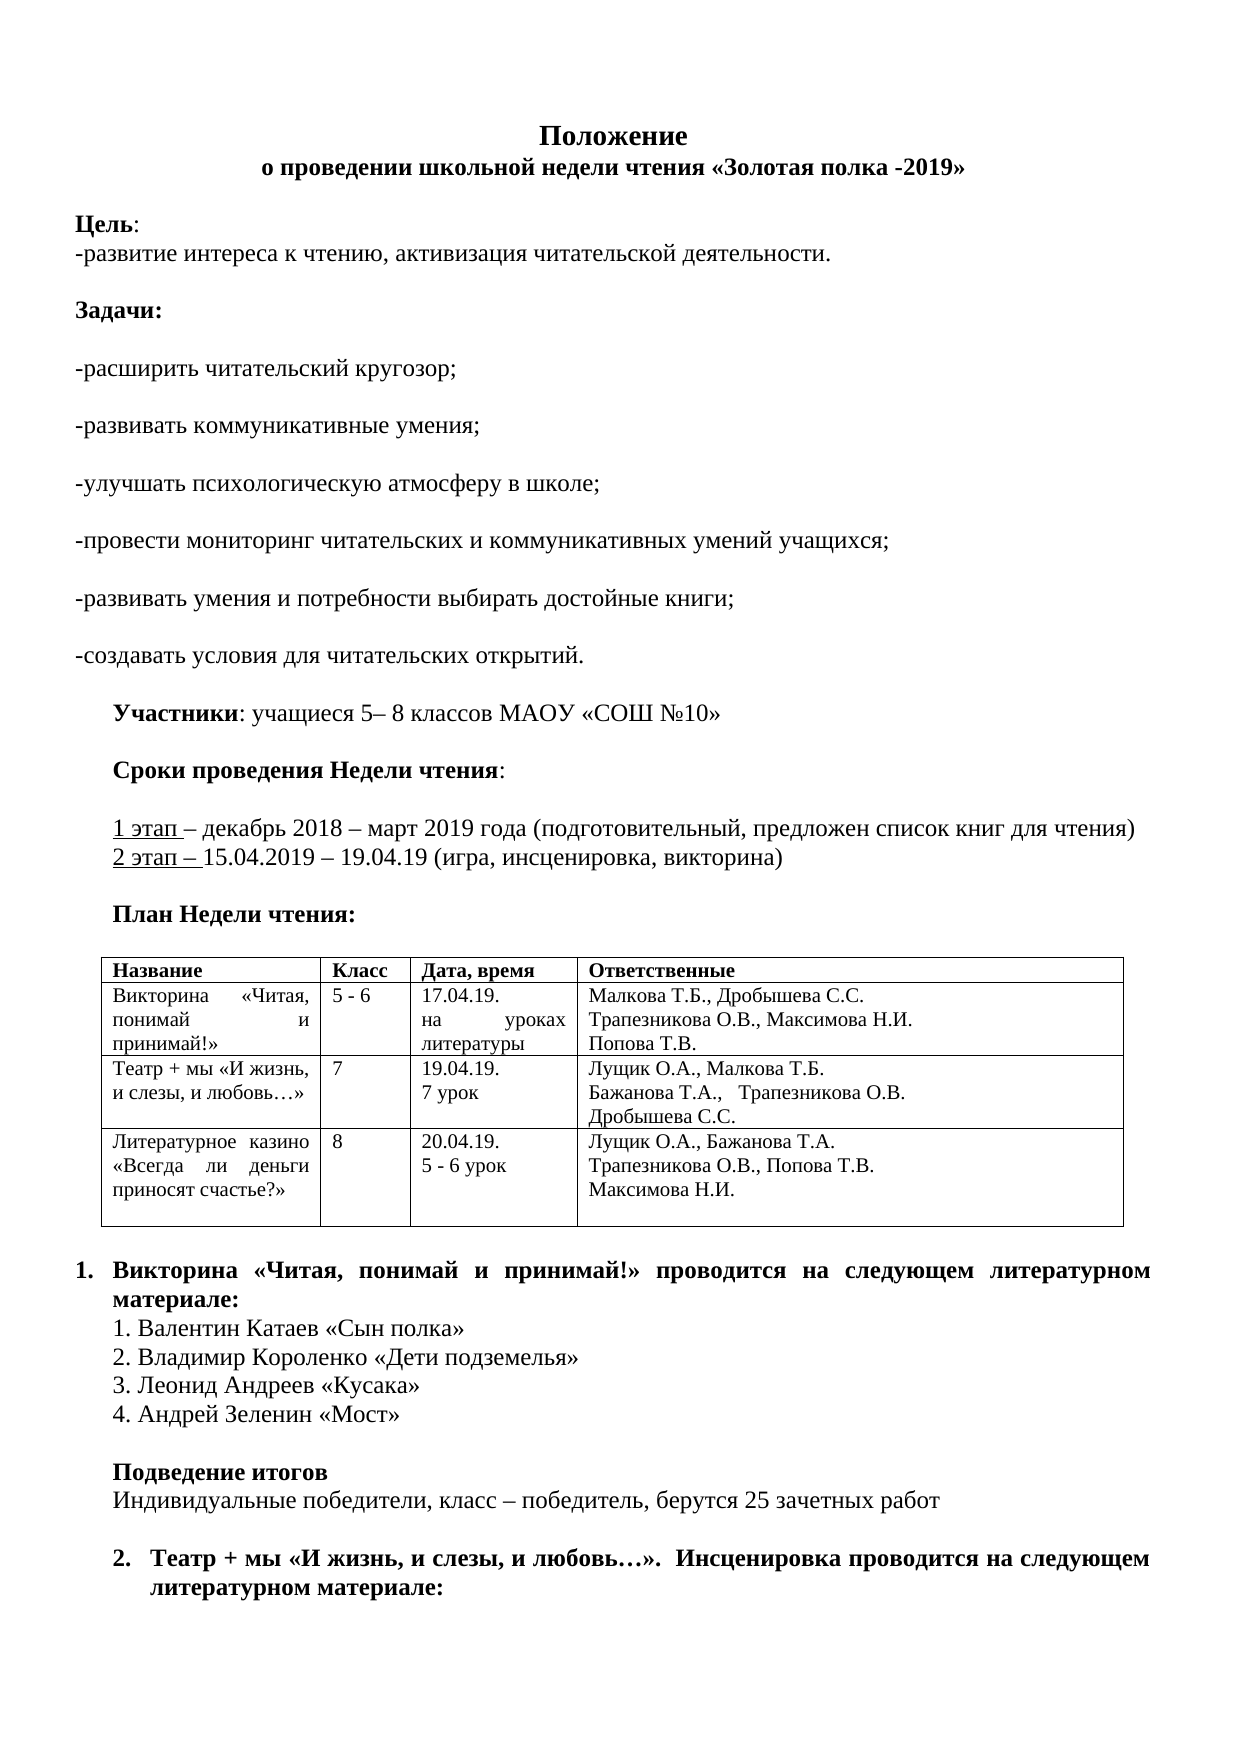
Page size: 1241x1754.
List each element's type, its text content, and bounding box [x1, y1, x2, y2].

text -развивать коммуникативные умения; [75, 410, 1152, 439]
text Подведение итогов [112, 1457, 1152, 1485]
text 2. Владимир Короленко «Дети подземелья» [112, 1342, 1152, 1370]
table_cell Викторина «Читая, понимай и принимай!» [102, 983, 320, 1055]
text -развивать умения и потребности выбирать достойные книги; [75, 583, 1152, 612]
table_cell 17.04.19. на уроках литературы [411, 983, 577, 1055]
table_cell Лущик О.А., Бажанова Т.А. Трапезникова О.В., Попова Т.В. Максимова Н.И. [578, 1129, 1123, 1226]
text Сроки проведения Недели чтения: [112, 755, 1152, 784]
table_cell Малкова Т.Б., Дробышева С.С. Трапезникова О.В., Максимова Н.И. Попова Т.В. [578, 983, 1123, 1055]
text -создавать условия для читательских открытий. [75, 640, 1152, 669]
text Участники: учащиеся 5– 8 классов МАОУ «СОШ №10» [112, 698, 1152, 727]
text о проведении школьной недели чтения «Золотая полка -2019» [75, 152, 1152, 180]
text Положение [75, 118, 1152, 152]
table_cell Театр + мы «И жизнь, и слезы, и любовь…» [102, 1056, 320, 1128]
text -улучшать психологическую атмосферу в школе; [75, 468, 1152, 497]
table_cell 19.04.19. 7 урок [411, 1056, 577, 1128]
text -развитие интереса к чтению, активизация читательской деятельности. [75, 238, 1152, 267]
list Театр + мы «И жизнь, и слезы, и любовь…». Инсценировка проводится на следующем литературном материале: [112, 1543, 1152, 1600]
text Индивидуальные победители, класс – победитель, берутся 25 зачетных работ [112, 1485, 1152, 1514]
table_header Название [102, 958, 320, 982]
table_header Дата, время [411, 958, 577, 982]
text Цель: [75, 209, 1152, 238]
table_cell Лущик О.А., Малкова Т.Б. Бажанова Т.А., Трапезникова О.В. Дробышева С.С. [578, 1056, 1123, 1128]
table_cell 8 [321, 1129, 410, 1226]
table_cell Литературное казино «Всегда ли деньги приносят счастье?» [102, 1129, 320, 1226]
text 1 этап – декабрь 2018 – март 2019 года (подготовительный, предложен список книг для чтения) [112, 813, 1152, 842]
text Задачи: [75, 295, 1152, 324]
table_cell 5 - 6 [321, 983, 410, 1055]
table_header Ответственные [578, 958, 1123, 982]
text 3. Леонид Андреев «Кусака» [112, 1370, 1152, 1399]
text 1. Валентин Катаев «Сын полка» [112, 1313, 1152, 1342]
text 4. Андрей Зеленин «Мост» [112, 1399, 1152, 1428]
text 2 этап – 15.04.2019 – 19.04.19 (игра, инсценировка, викторина) [112, 842, 1152, 870]
text -расширить читательский кругозор; [75, 353, 1152, 382]
text План Недели чтения: [112, 899, 1152, 928]
text -провести мониторинг читательских и коммуникативных умений учащихся; [75, 525, 1152, 554]
table_cell 7 [321, 1056, 410, 1128]
table_header Класс [321, 958, 410, 982]
list Викторина «Читая, понимай и принимай!» проводится на следующем литературном материале: [75, 1255, 1152, 1313]
table_cell 20.04.19. 5 - 6 урок [411, 1129, 577, 1226]
